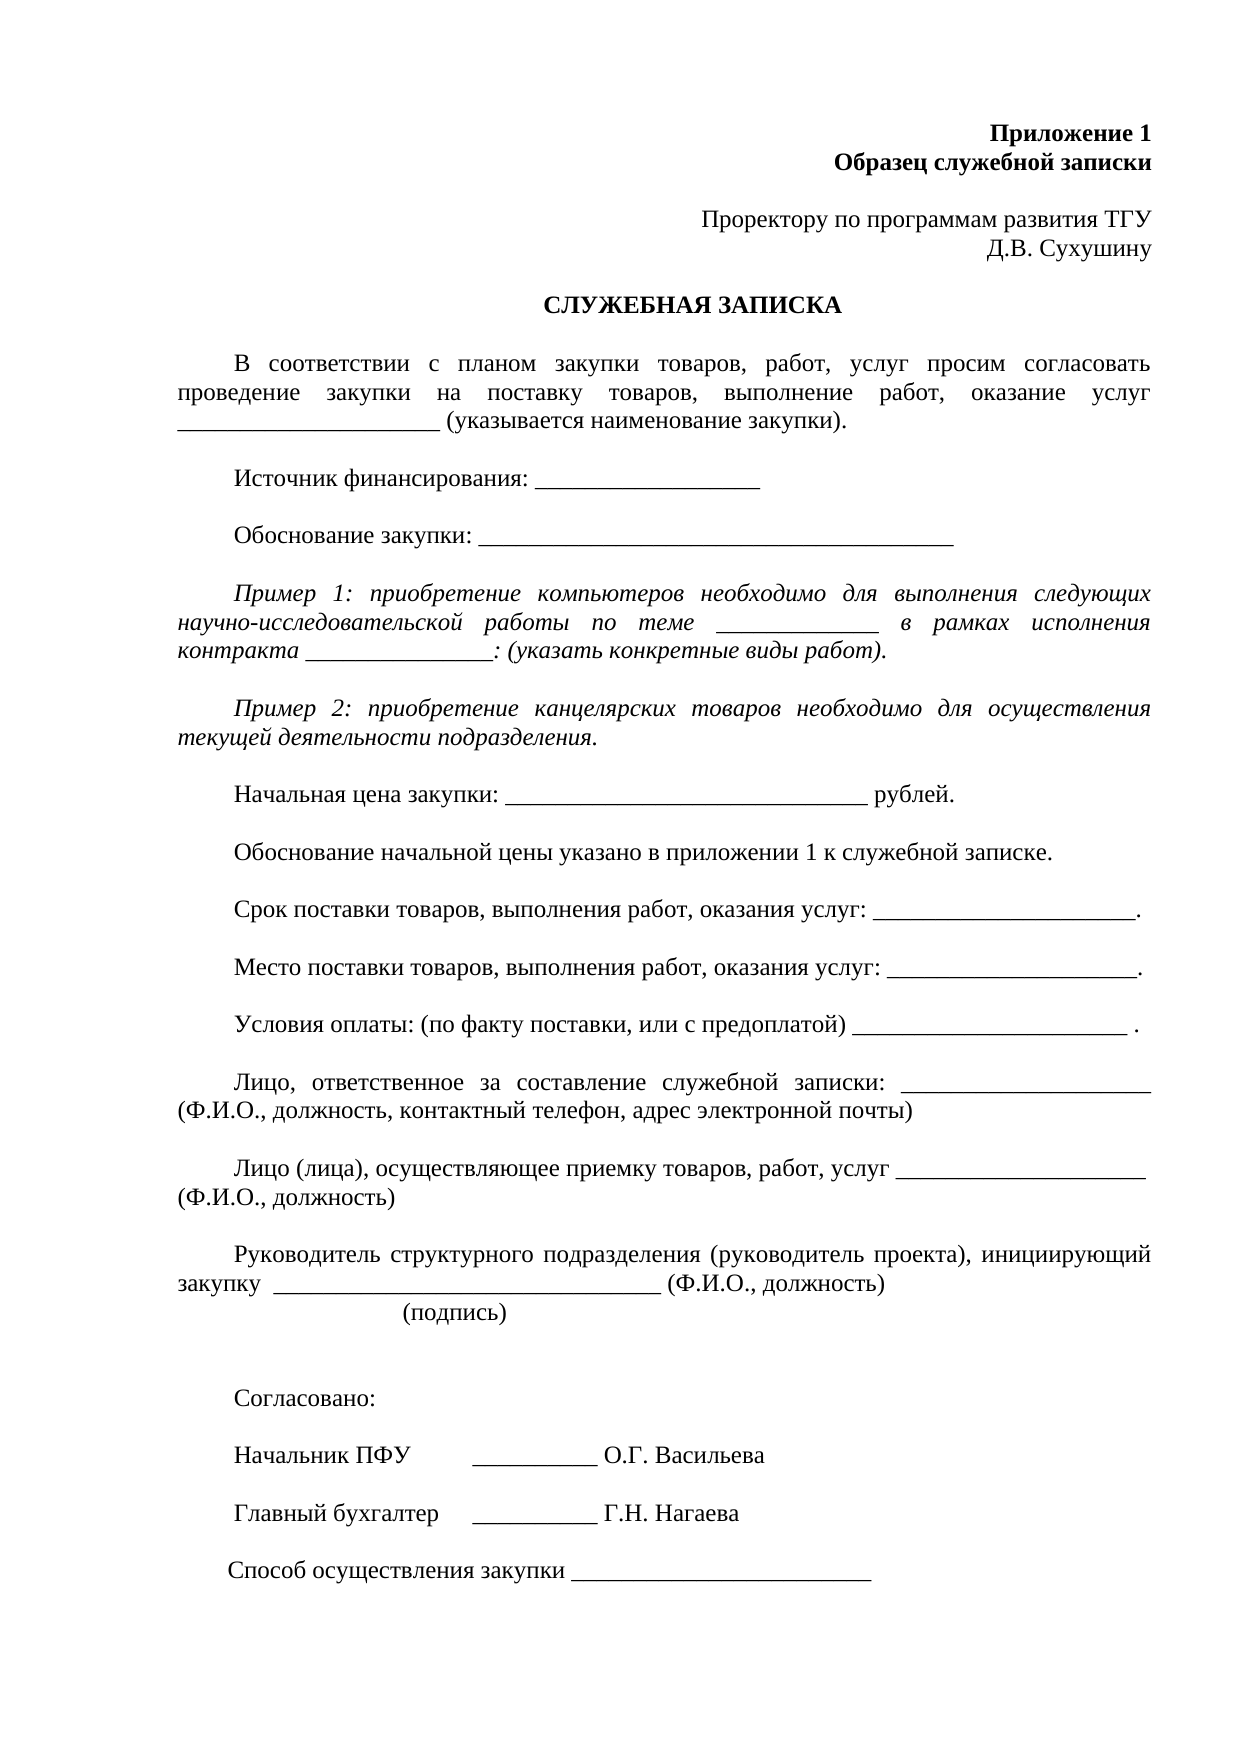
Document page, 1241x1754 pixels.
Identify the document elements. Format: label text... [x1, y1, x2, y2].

text Источник финансирования: __________________ [177, 463, 1152, 492]
text Согласовано: [177, 1383, 1152, 1412]
text Начальная цена закупки: _____________________________ рублей. [177, 779, 1152, 808]
text Пример 1: приобретение компьютеров необходимо для выполнения следующих научно-исследовательской работы по теме _____________ в рамках исполнения контракта _______________: (указать конкретные виды работ). [177, 578, 1152, 664]
text Обоснование закупки: ______________________________________ [177, 521, 1152, 549]
text Д.В. Сухушину [177, 233, 1152, 262]
text Проректору по программам развития ТГУ [177, 204, 1152, 233]
text Образец служебной записки [177, 147, 1152, 176]
text (подпись) [177, 1297, 1152, 1326]
text Лицо (лица), осуществляющее приемку товаров, работ, услуг ____________________ [177, 1153, 1152, 1182]
text СЛУЖЕБНАЯ ЗАПИСКА [177, 291, 1152, 319]
text Начальник ПФУ __________ О.Г. Васильева [177, 1441, 1152, 1469]
text В соответствии с планом закупки товаров, работ, услуг просим согласовать проведение закупки на поставку товаров, выполнение работ, оказание услуг _____________________ (указывается наименование закупки). [177, 348, 1152, 434]
text Главный бухгалтер __________ Г.Н. Нагаева [177, 1498, 1152, 1527]
text Руководитель структурного подразделения (руководитель проекта), инициирующий закупку _______________________________ (Ф.И.О., должность) [177, 1239, 1152, 1297]
text Пример 2: приобретение канцелярских товаров необходимо для осуществления текущей деятельности подразделения. [177, 693, 1152, 751]
text Срок поставки товаров, выполнения работ, оказания услуг: _____________________. [177, 894, 1152, 923]
text Приложение 1 [177, 118, 1152, 147]
text Способ осуществления закупки ________________________ [177, 1556, 1152, 1584]
text Условия оплаты: (по факту поставки, или с предоплатой) ______________________ . [177, 1009, 1152, 1038]
text Лицо, ответственное за составление служебной записки: ____________________ (Ф.И.О., должность, контактный телефон, адрес электронной почты) [177, 1067, 1152, 1124]
text (Ф.И.О., должность) [177, 1182, 1152, 1211]
text Обоснование начальной цены указано в приложении 1 к служебной записке. [177, 837, 1152, 866]
text Место поставки товаров, выполнения работ, оказания услуг: ____________________. [177, 952, 1152, 981]
